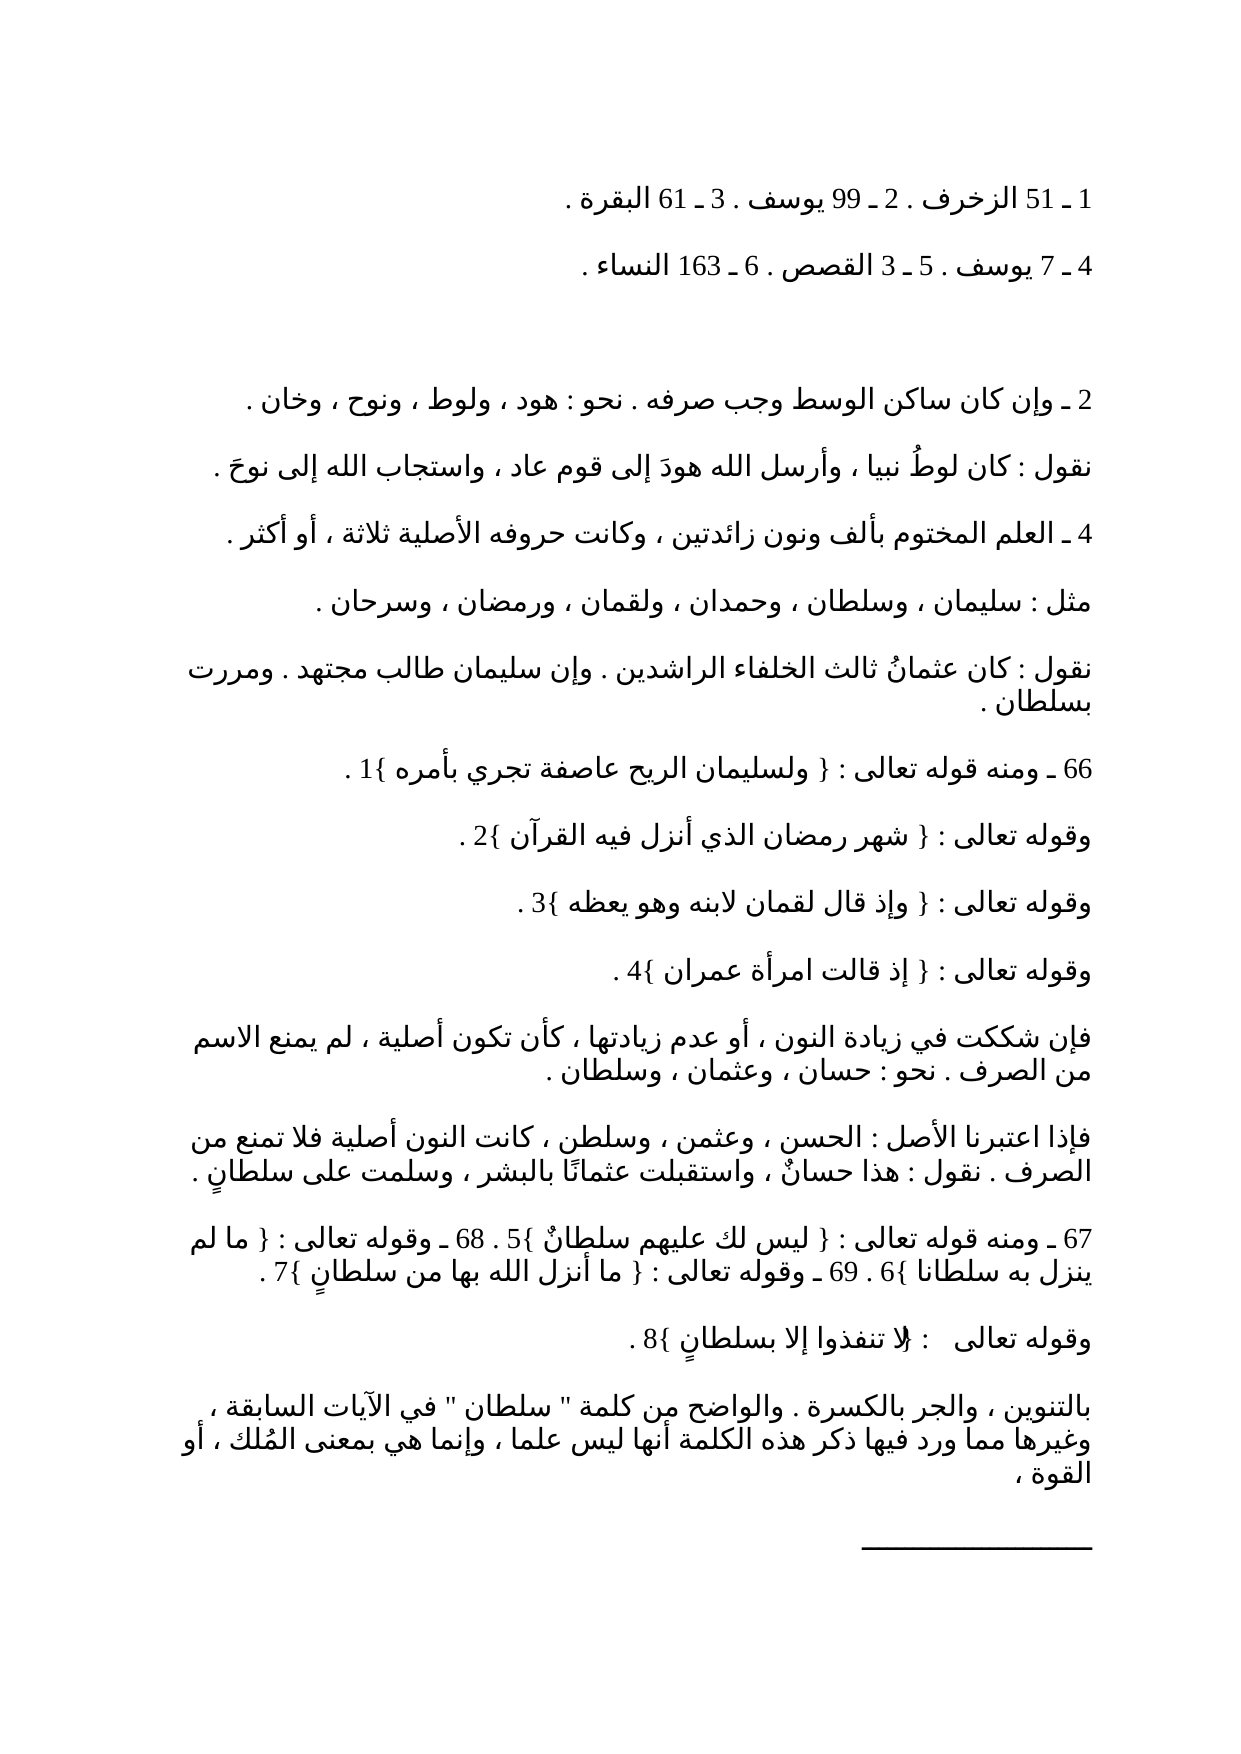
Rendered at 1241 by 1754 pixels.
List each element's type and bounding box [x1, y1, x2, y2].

text [148, 148, 1093, 1590]
